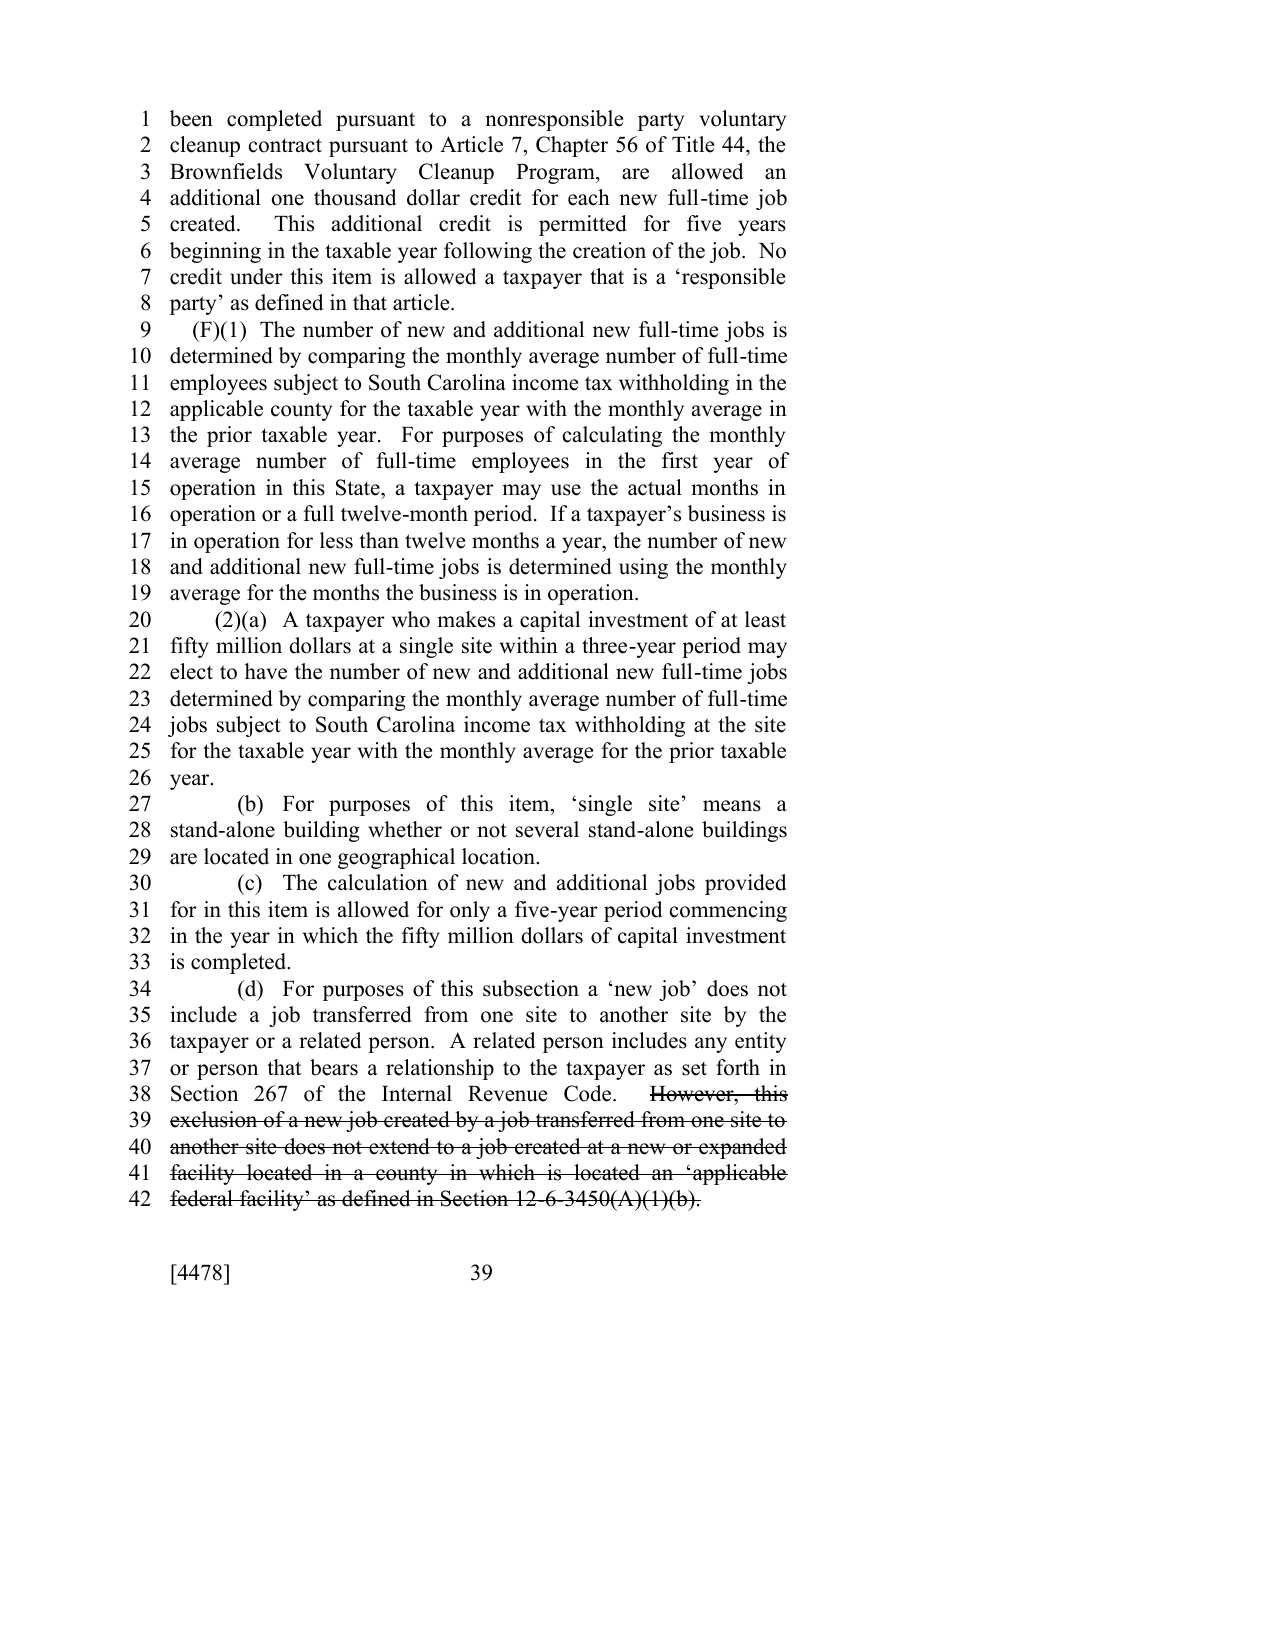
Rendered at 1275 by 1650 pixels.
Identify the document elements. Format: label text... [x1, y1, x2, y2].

text (F)(1) The number of new and additional new full-time jobs is determined by comparing the monthly average number of full-time employees subject to South Carolina income tax withholding in the applicable county for the taxable year with the monthly average in the prior taxable year. For purposes of calculating the monthly average number of full-time employees in the first year of operation in this State, a taxpayer may use the actual months in operation or a full twelve-month period. If a taxpayer’s business is in operation for less than twelve months a year, the number of new and additional new full-time jobs is determined using the monthly average for the months the business is in operation. [169, 316, 787, 606]
text (2)(a) A taxpayer who makes a capital investment of at least fifty million dollars at a single site within a three-year period may elect to have the number of new and additional new full-time jobs determined by comparing the monthly average number of full-time jobs subject to South Carolina income tax withholding at the site for the taxable year with the monthly average for the prior taxable year. [169, 606, 787, 790]
text (b) For purposes of this item, ‘single site’ means a stand-alone building whether or not several stand-alone buildings are located in one geographical location. [169, 790, 787, 869]
text (d) For purposes of this subsection a ‘new job’ does not include a job transferred from one site to another site by the taxpayer or a related person. A related person includes any entity or person that bears a relationship to the taxpayer as set forth in Section 267 of the Internal Revenue Code. However, this exclusion of a new job created by a job transferred from one site to another site does not extend to a job created at a new or expanded facility located in a county in which is located an ‘applicable federal facility’ as defined in Section 12-6-3450(A)(1)(b). [169, 975, 787, 1121]
text (c) The calculation of new and additional jobs provided for in this item is allowed for only a five-year period commencing in the year in which the fifty million dollars of capital investment is completed. [169, 869, 787, 975]
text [169, 105, 787, 316]
